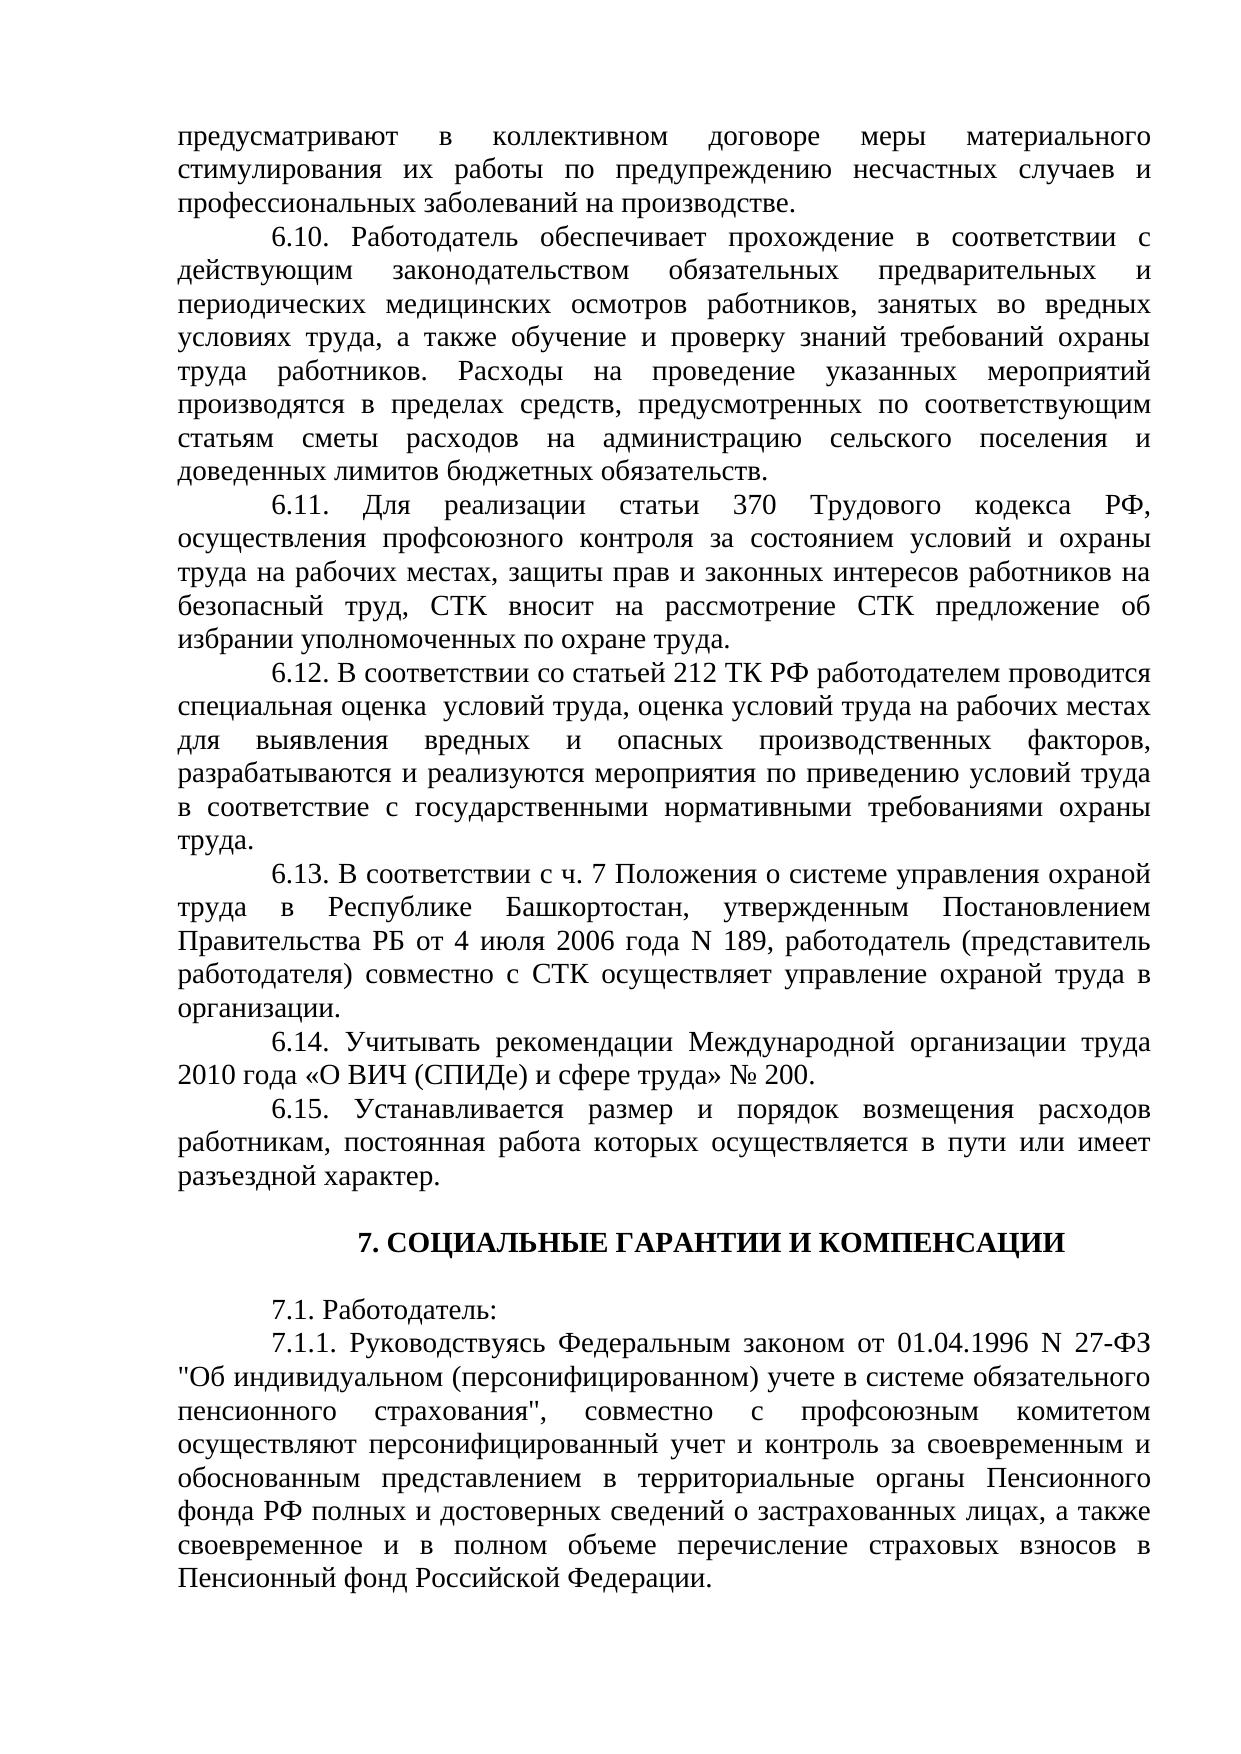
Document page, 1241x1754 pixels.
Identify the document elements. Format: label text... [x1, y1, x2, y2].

text 7.1. Работодатель: [177, 1292, 1152, 1326]
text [177, 118, 1152, 219]
text 6.14. Учитывать рекомендации Международной организации труда 2010 года «О ВИЧ (СПИДе) и сфере труда» № 200. [177, 1024, 1152, 1091]
text 6.10. Работодатель обеспечивает прохождение в соответствии с действующим законодательством обязательных предварительных и периодических медицинских осмотров работников, занятых во вредных условиях труда, а также обучение и проверку знаний требований охраны труда работников. Расходы на проведение указанных мероприятий производятся в пределах средств, предусмотренных по соответствующим статьям сметы расходов на администрацию сельского поселения и доведенных лимитов бюджетных обязательств. [177, 219, 1152, 487]
text 6.13. В соответствии с ч. 7 Положения о системе управления охраной труда в Республике Башкортостан, утвержденным Постановлением Правительства РБ от 4 июля 2006 года N 189, работодатель (представитель работодателя) совместно с СТК осуществляет управление охраной труда в организации. [177, 856, 1152, 1024]
text 7. СОЦИАЛЬНЫЕ ГАРАНТИИ И КОМПЕНСАЦИИ [177, 1225, 1152, 1258]
text 6.12. В соответствии со статьей 212 ТК РФ работодателем проводится специальная оценка условий труда, оценка условий труда на рабочих местах для выявления вредных и опасных производственных факторов, разрабатываются и реализуются мероприятия по приведению условий труда в соответствие с государственными нормативными требованиями охраны труда. [177, 655, 1152, 856]
text 6.15. Устанавливается размер и порядок возмещения расходов работникам, постоянная работа которых осуществляется в пути или имеет разъездной характер. [177, 1091, 1152, 1191]
text 6.11. Для реализации статьи 370 Трудового кодекса РФ, осуществления профсоюзного контроля за состоянием условий и охраны труда на рабочих местах, защиты прав и законных интересов работников на безопасный труд, СТК вносит на рассмотрение СТК предложение об избрании уполномоченных по охране труда. [177, 487, 1152, 655]
text 7.1.1. Руководствуясь Федеральным законом от 01.04.1996 N 27-ФЗ "Об индивидуальном (персонифицированном) учете в системе обязательного пенсионного страхования", совместно с профсоюзным комитетом осуществляют персонифицированный учет и контроль за своевременным и обоснованным представлением в территориальные органы Пенсионного фонда РФ полных и достоверных сведений о застрахованных лицах, а также своевременное и в полном объеме перечисление страховых взносов в Пенсионный фонд Российской Федерации. [177, 1326, 1152, 1594]
